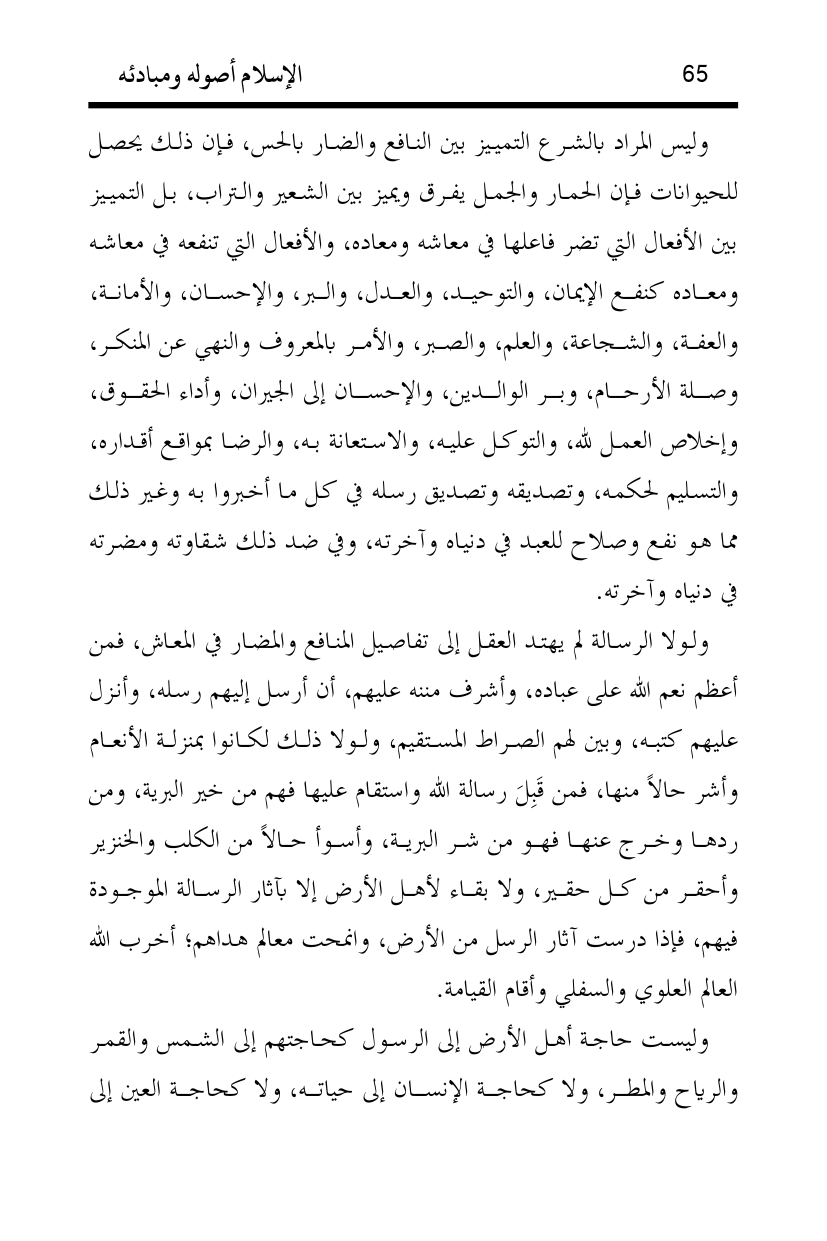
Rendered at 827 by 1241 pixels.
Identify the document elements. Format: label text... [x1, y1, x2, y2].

text ولولا الرسالة لم يهتد العقل إلى تفاصيل المنافع والمضار في المعاش، فمن أعظم نعم الله على عباده، وأشرف مننه عليهم، أن أرسل إليهم رسله، وأنزل عليهم كتبه، وبين لهم الصراط المستقيم، ولولا ذلك لكانوا بمنزلة الأنعام وأشر حالاً منها، فمن قَبِلَ رسالة الله واستقام عليها فهم من خير البرية، ومن ردها وخرج عنها فهو من شر البرية، وأسوأ حالاً من الكلب والخنزير وأحقر من كل حقير، ولا بقاء لأهل الأرض إلا بآثار الرسالة الموجودة فيهم، فإذا درست آثار الرسل من الأرض، وانمحت معالم هداهم؛ أخرب الله العالم العلوي والسفلي وأقام القيامة. [89, 617, 738, 1015]
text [89, 1015, 738, 1115]
text وليس المراد بالشرع التمييز بين النافع والضار بالحس، فإن ذلك يحصل للحيوانات فإن الحمار والجمل يفرق ويميز بين الشعير والتراب، بل التمييز بين الأفعال التي تضر فاعلها في معاشه ومعاده، والأفعال التي تنفعه في معاشه ومعاده كنفع الإيمان، والتوحيد، والعدل، والبر، والإحسان، والأمانة، والعفة، والشجاعة، والعلم، والصبر، والأمر بالمعروف والنهي عن المنكر، وصلة الأرحام، وبر الوالدين، والإحسان إلى الجيران، وأداء الحقوق، وإخلاص العمل لله، والتوكل عليه، والاستعانة به، والرضا بمواقع أقداره، والتسليم لحكمه، وتصديقه وتصديق رسله في كل ما أخبروا به وغير ذلك مما هو نفع وصلاح للعبد في دنياه وآخرته، وفي ضد ذلك شقاوته ومضرته في دنياه وآخرته. [89, 119, 738, 617]
